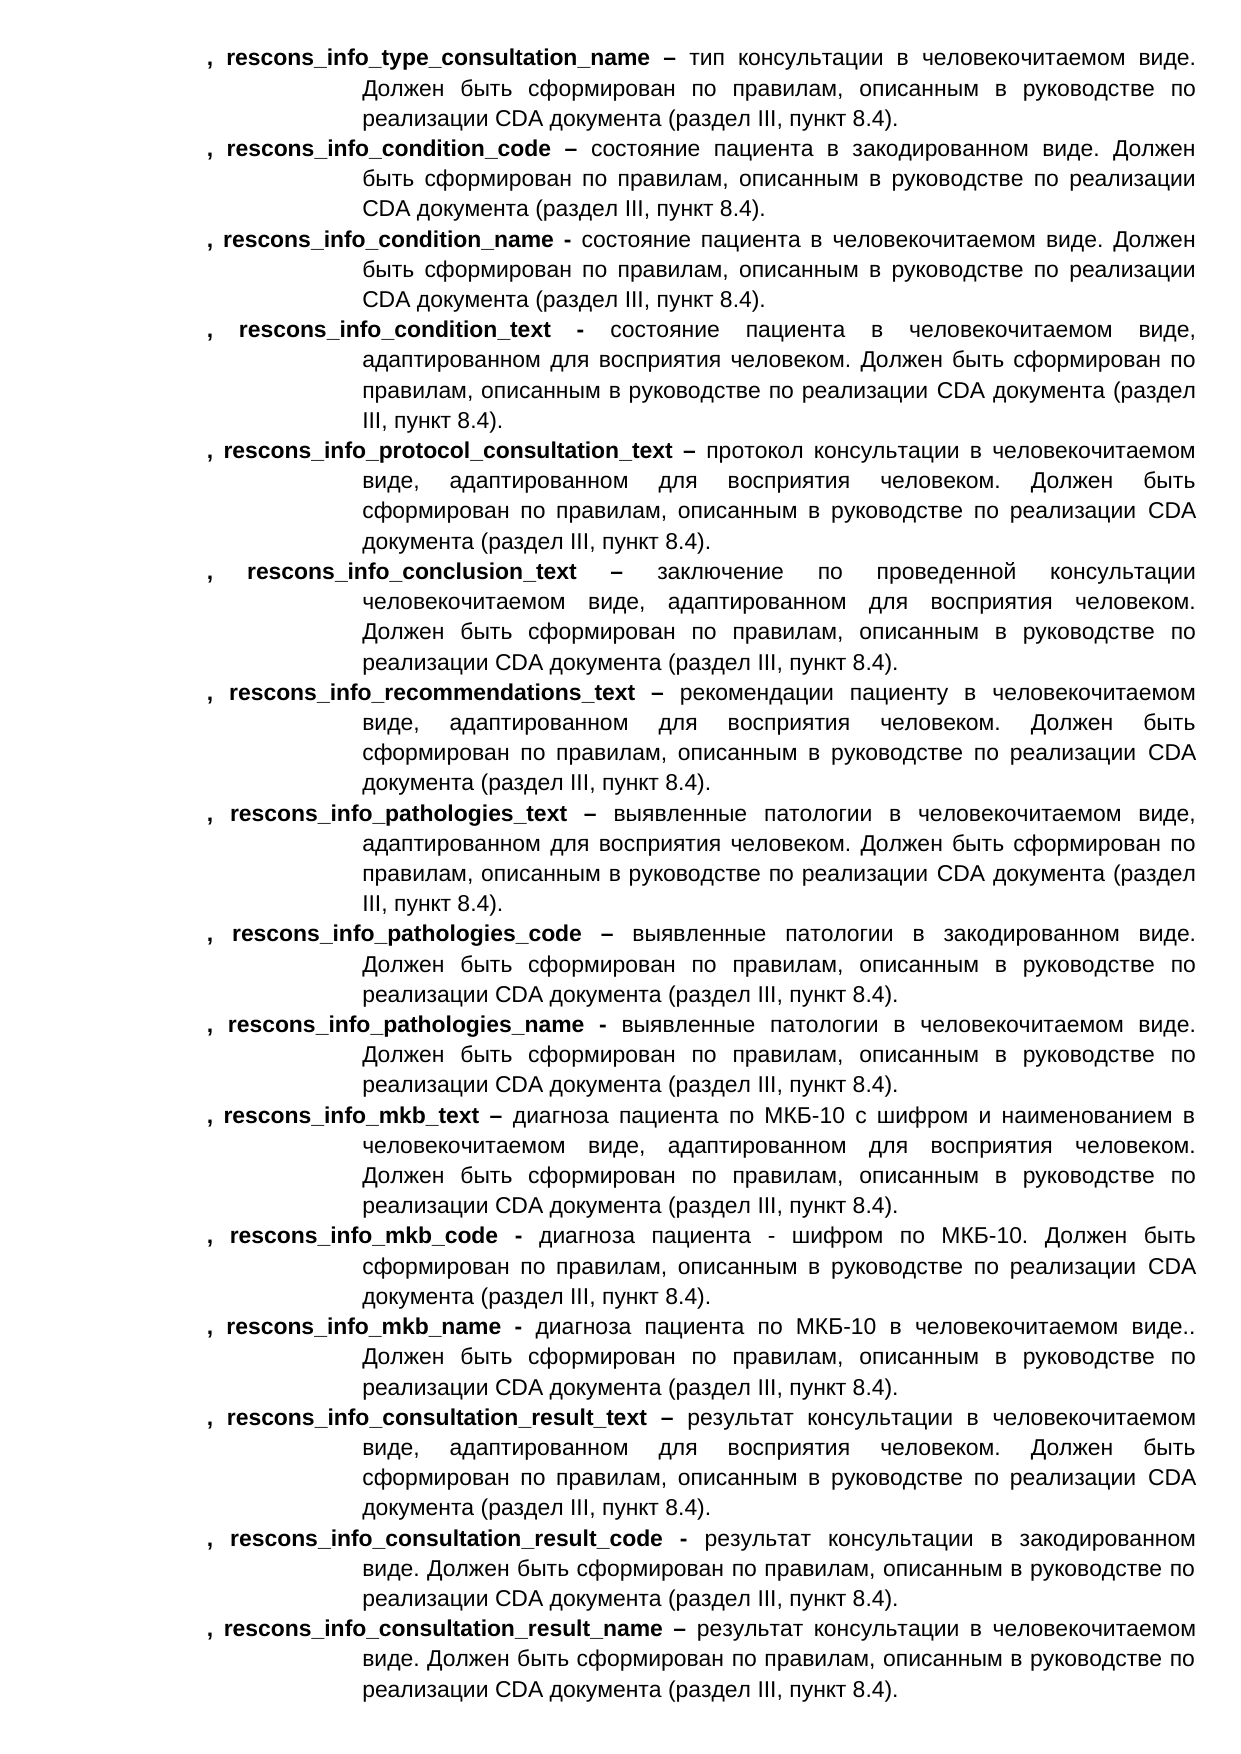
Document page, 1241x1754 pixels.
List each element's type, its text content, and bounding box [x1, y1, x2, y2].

list , rescons_info_conclusion_text – заключение по проведенной консультации человекочитаемом виде, адаптированном для восприятия человеком. Должен быть сформирован по правилам, описанным в руководстве по реализации CDA документа (раздел III, пункт 8.4). [207, 558, 1196, 675]
list , rescons_info_pathologies_name - выявленные патологии в человекочитаемом виде. Должен быть сформирован по правилам, описанным в руководстве по реализации CDA документа (раздел III, пункт 8.4). [207, 1011, 1196, 1098]
list , rescons_info_condition_text - состояние пациента в человекочитаемом виде, адаптированном для восприятия человеком. Должен быть сформирован по правилам, описанным в руководстве по реализации CDA документа (раздел III, пункт 8.4). [207, 316, 1196, 433]
list , rescons_info_pathologies_text – выявленные патологии в человекочитаемом виде, адаптированном для восприятия человеком. Должен быть сформирован по правилам, описанным в руководстве по реализации CDA документа (раздел III, пункт 8.4). [207, 799, 1196, 917]
list , rescons_info_type_consultation_name – тип консультации в человекочитаемом виде. Должен быть сформирован по правилам, описанным в руководстве по реализации CDA документа (раздел III, пункт 8.4). [207, 44, 1196, 131]
list , rescons_info_mkb_name - диагноза пациента по МКБ-10 в человекочитаемом виде.. Должен быть сформирован по правилам, описанным в руководстве по реализации CDA документа (раздел III, пункт 8.4). [207, 1313, 1196, 1400]
list , rescons_info_recommendations_text – рекомендации пациенту в человекочитаемом виде, адаптированном для восприятия человеком. Должен быть сформирован по правилам, описанным в руководстве по реализации CDA документа (раздел III, пункт 8.4). [207, 679, 1196, 796]
list , rescons_info_mkb_code - диагноза пациента - шифром по МКБ-10. Должен быть сформирован по правилам, описанным в руководстве по реализации CDA документа (раздел III, пункт 8.4). [207, 1222, 1196, 1309]
list , rescons_info_protocol_consultation_text – протокол консультации в человекочитаемом виде, адаптированном для восприятия человеком. Должен быть сформирован по правилам, описанным в руководстве по реализации CDA документа (раздел III, пункт 8.4). [207, 437, 1196, 554]
list , rescons_info_pathologies_code – выявленные патологии в закодированном виде. Должен быть сформирован по правилам, описанным в руководстве по реализации CDA документа (раздел III, пункт 8.4). [207, 920, 1196, 1007]
list , rescons_info_consultation_result_text – результат консультации в человекочитаемом виде, адаптированном для восприятия человеком. Должен быть сформирован по правилам, описанным в руководстве по реализации CDA документа (раздел III, пункт 8.4). [207, 1404, 1196, 1521]
list , rescons_info_condition_code – состояние пациента в закодированном виде. Должен быть сформирован по правилам, описанным в руководстве по реализации CDA документа (раздел III, пункт 8.4). [207, 135, 1196, 222]
list , rescons_info_condition_name - состояние пациента в человекочитаемом виде. Должен быть сформирован по правилам, описанным в руководстве по реализации CDA документа (раздел III, пункт 8.4). [207, 226, 1196, 312]
list , rescons_info_consultation_result_code - результат консультации в закодированном виде. Должен быть сформирован по правилам, описанным в руководстве по реализации CDA документа (раздел III, пункт 8.4). [207, 1524, 1196, 1611]
list , rescons_info_mkb_text – диагноза пациента по МКБ-10 с шифром и наименованием в человекочитаемом виде, адаптированном для восприятия человеком. Должен быть сформирован по правилам, описанным в руководстве по реализации CDA документа (раздел III, пункт 8.4). [207, 1102, 1196, 1219]
list , rescons_info_consultation_result_name – результат консультации в человекочитаемом виде. Должен быть сформирован по правилам, описанным в руководстве по реализации CDA документа (раздел III, пункт 8.4). [207, 1615, 1196, 1702]
